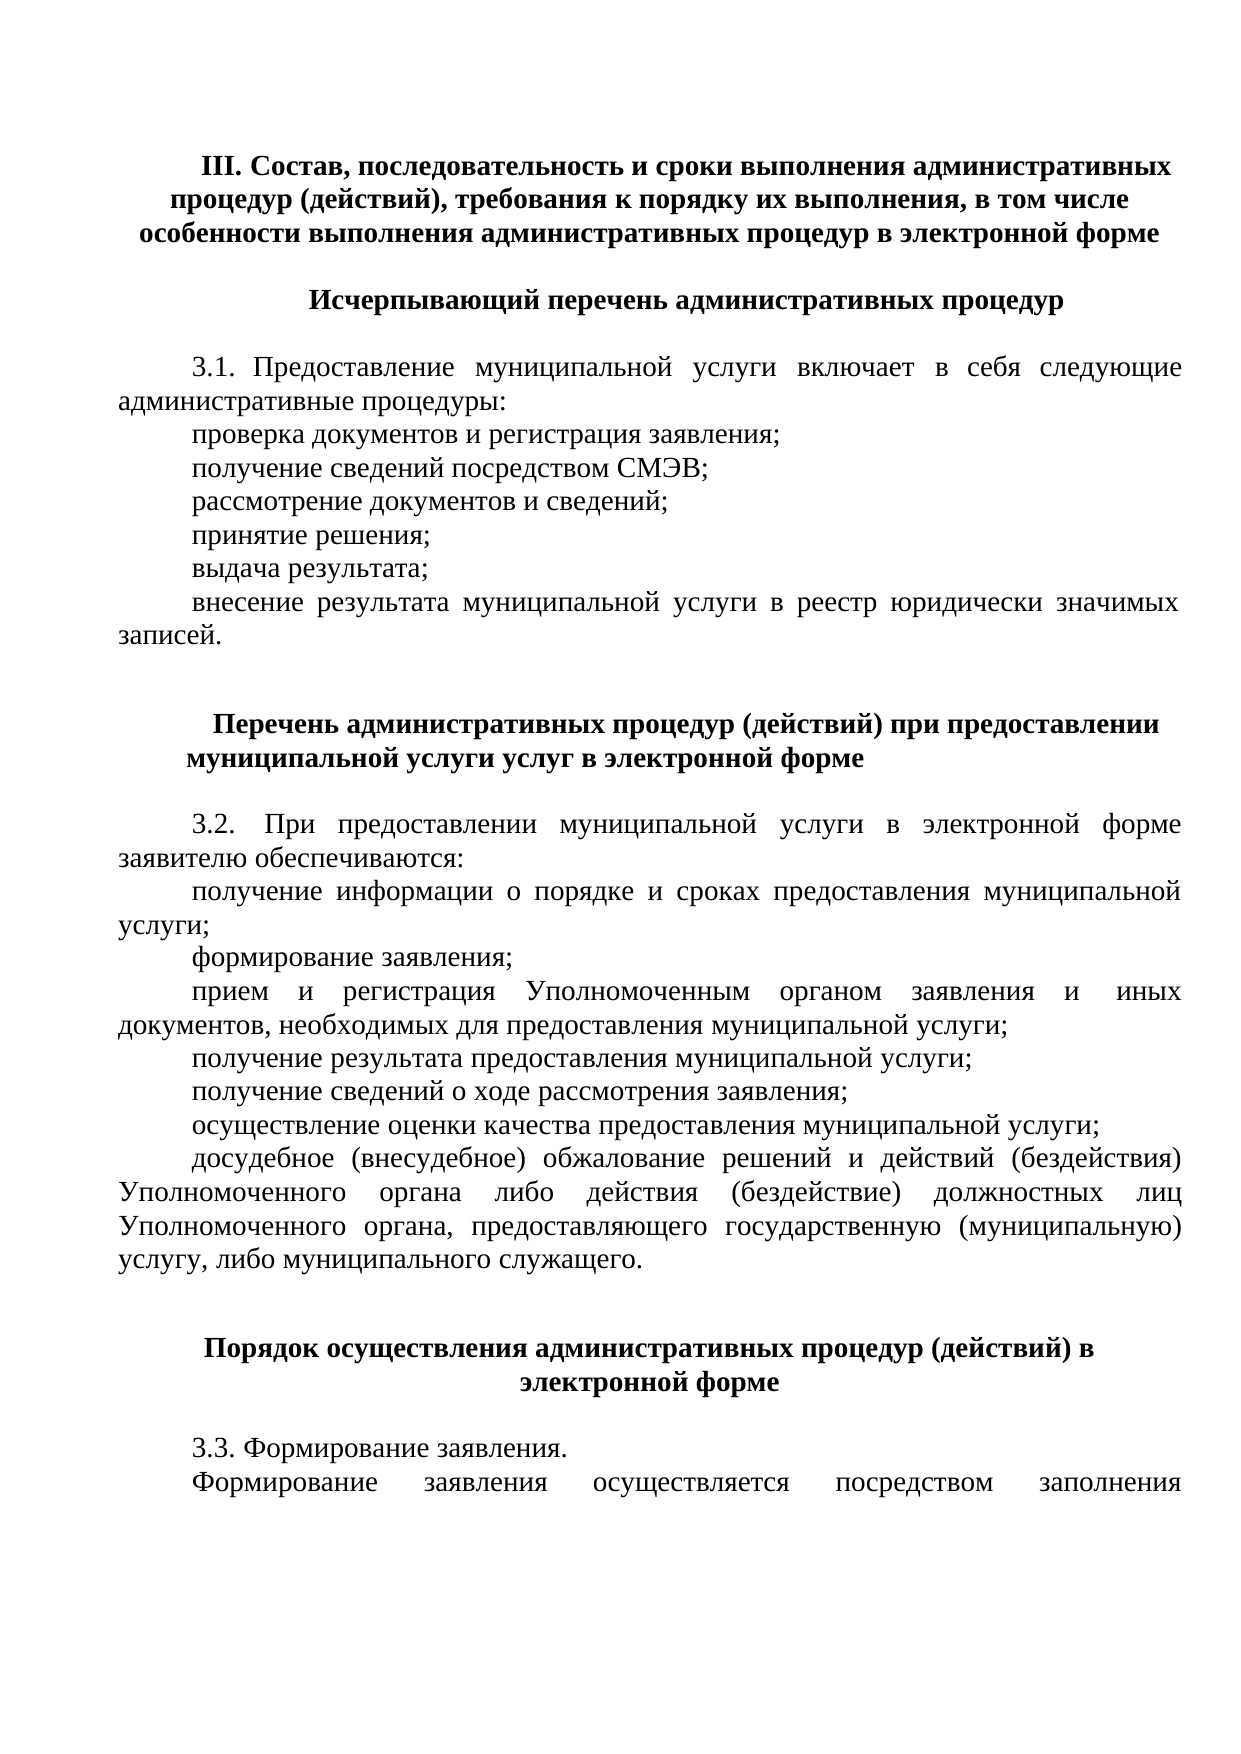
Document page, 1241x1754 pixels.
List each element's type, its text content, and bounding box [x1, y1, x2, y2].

text выдача результата; [192, 550, 1194, 584]
text проверка документов и регистрация заявления; получение сведений посредством СМЭВ; рассмотрение документов и сведений; принятие решения; [192, 416, 782, 550]
text досудебное (внесудебное) обжалование решений и действий (бездействия) Уполномоченного органа либо действия (бездействие) должностных лиц Уполномоченного органа, предоставляющего государственную (муниципальную) услугу, либо муниципального служащего. [118, 1141, 1182, 1275]
text особенности выполнения административных процедур в электронной форме Исчерпывающий перечень административных процедур [139, 215, 1162, 316]
text получение результата предоставления муниципальной услуги; [118, 1041, 1182, 1074]
text осуществление оценки качества предоставления муниципальной услуги; [118, 1107, 1182, 1141]
subtitle Перечень административных процедур (действий) при предоставлении муниципальной услуги услуг в электронной форме [186, 706, 1162, 773]
text внесение результата муниципальной услуги в реестр юридически значимых записей. [118, 584, 1194, 651]
text прием и регистрация Уполномоченным органом заявления и иных документов, необходимых для предоставления муниципальной услуги; [118, 973, 1182, 1041]
subtitle Порядок осуществления административных процедур (действий) в электронной форме [204, 1330, 1097, 1397]
text Формирование заявления осуществляется посредством заполнения [192, 1464, 1194, 1497]
list Формирование заявления. [192, 1430, 1194, 1464]
list При предоставлении муниципальной услуги в электронной форме заявителю обеспечиваются: [118, 806, 1181, 873]
subtitle Состав, последовательность и сроки выполнения административных процедур (действий), требования к порядку их выполнения, в том числе [170, 148, 1172, 215]
text получение сведений о ходе рассмотрения заявления; [192, 1074, 1194, 1107]
text получение информации о порядке и сроках предоставления муниципальной услуги; [118, 873, 1182, 940]
list Предоставление муниципальной услуги включает в себя следующие административные процедуры: [118, 349, 1182, 416]
text формирование заявления; [192, 940, 1194, 973]
